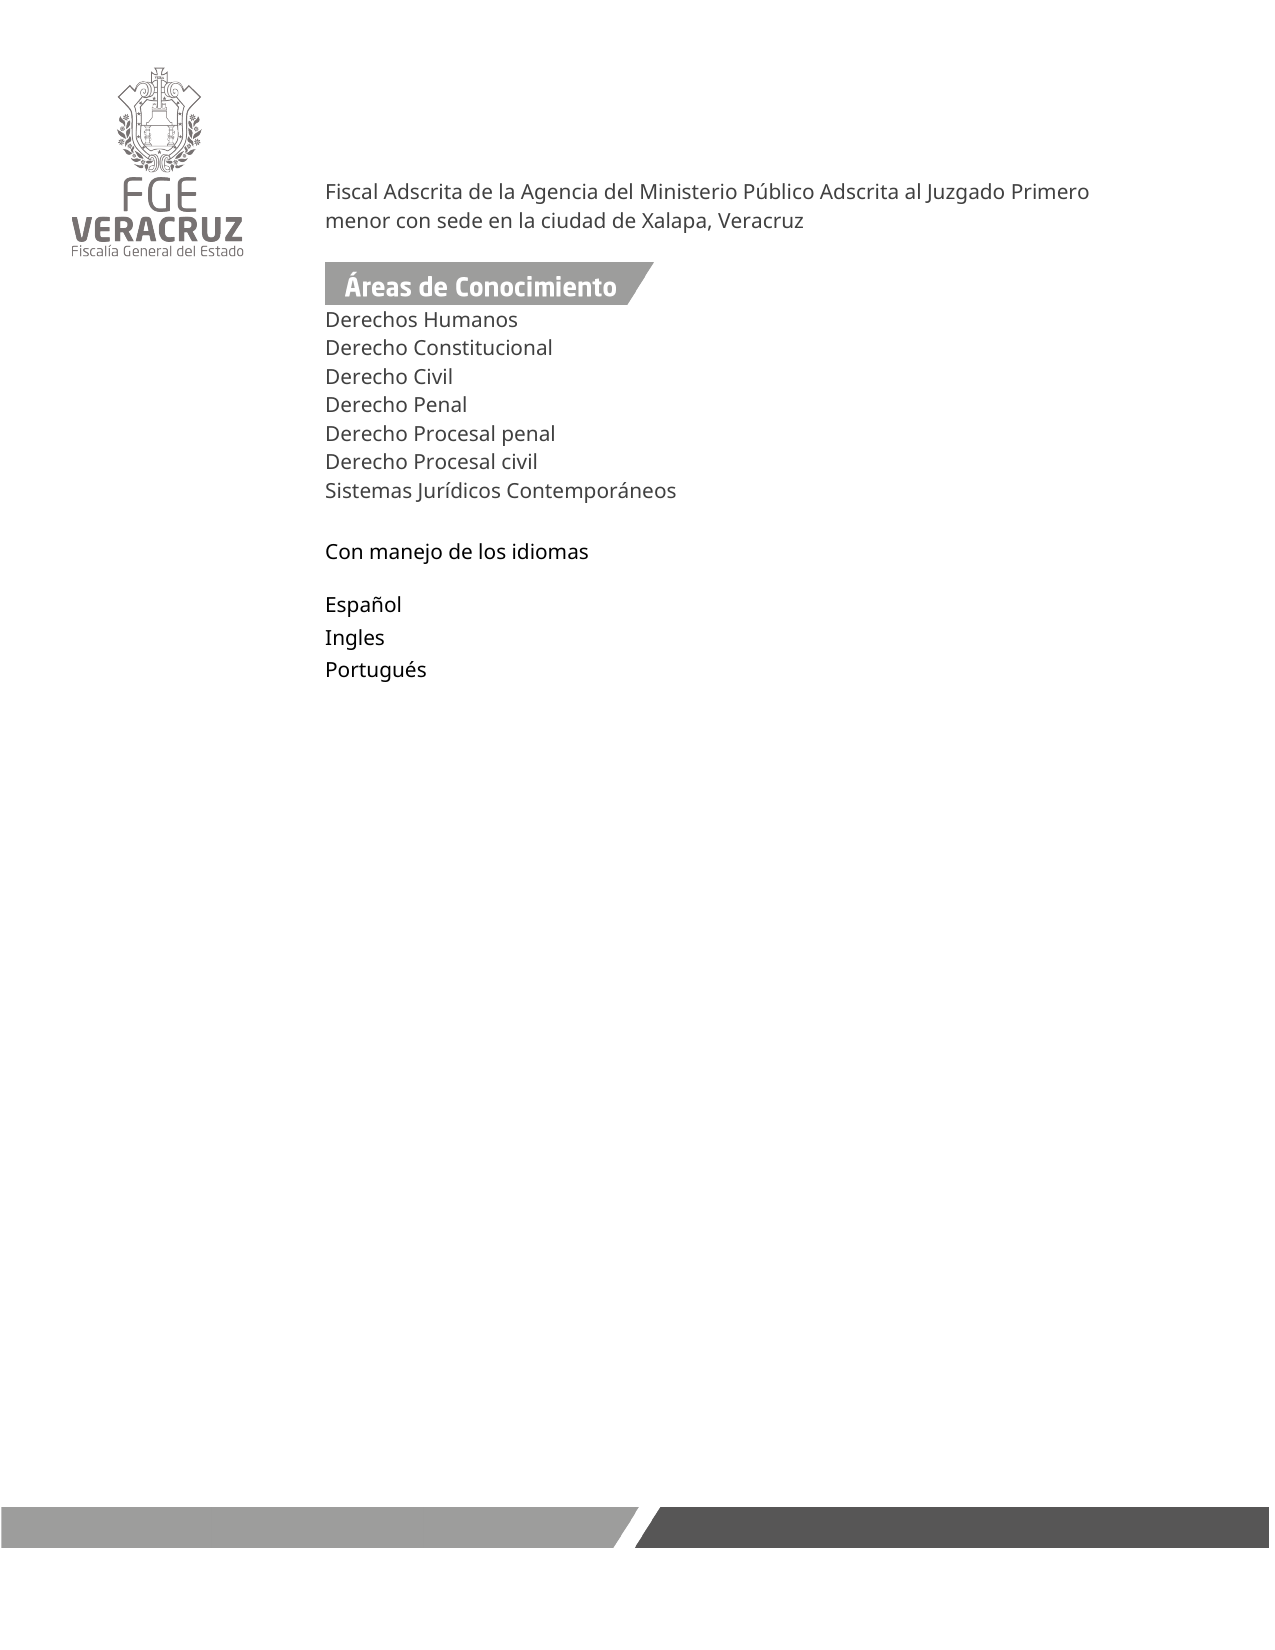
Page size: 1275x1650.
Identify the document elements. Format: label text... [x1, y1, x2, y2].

picture [70, 67, 246, 256]
text Derecho Civil [325, 362, 1098, 390]
text Derecho Constitucional [325, 333, 1098, 362]
text Derechos Humanos [325, 305, 1098, 333]
text Ingles [325, 623, 1098, 651]
text Con manejo de los idiomas [325, 537, 1098, 565]
text Portugués [325, 655, 1098, 684]
picture [325, 262, 654, 305]
text Derecho Penal [325, 390, 1098, 419]
text Derecho Procesal civil [325, 447, 1098, 476]
text Sistemas Jurídicos Contemporáneos [325, 476, 1098, 504]
text Derecho Procesal penal [325, 419, 1098, 447]
text Español [325, 590, 1098, 619]
picture [0, 1507, 1267, 1548]
text Fiscal Adscrita de la Agencia del Ministerio Público Adscrita al Juzgado Primero menor con sede en la ciudad de Xalapa, Veracruz [325, 177, 1098, 234]
